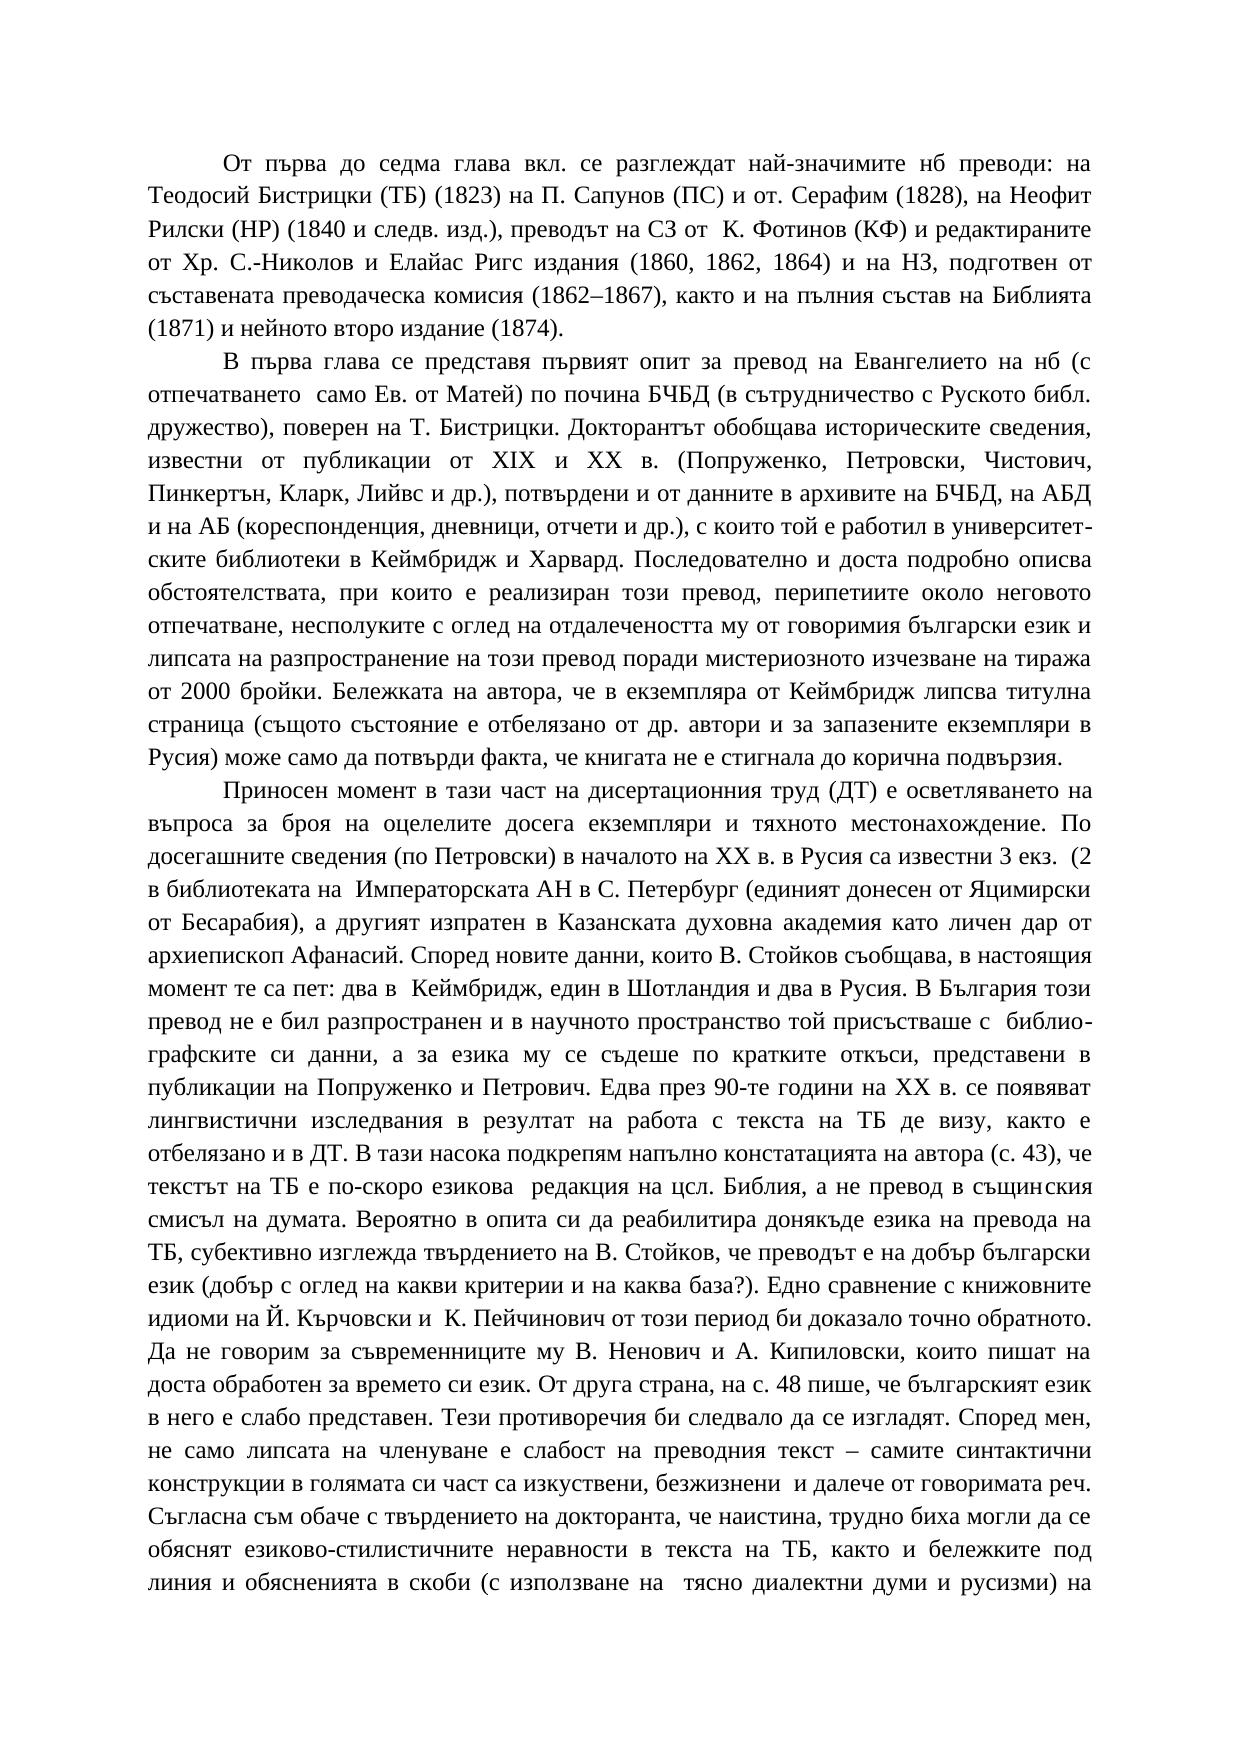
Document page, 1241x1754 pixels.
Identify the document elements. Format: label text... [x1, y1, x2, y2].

text В първа глава се представя първият опит за превод на Евангелието на нб (с отпечатването само Ев. от Матей) по почина БЧБД (в сътрудничество с Руското библ. дружество), поверен на Т. Бистрицки. Докторантът обобщава историческите сведения, известни от публикации от XIX и ХХ в. (Попруженко, Петровски, Чистович, Пинкертън, Кларк, Лийвс и др.), потвърдени и от данните в архивите на БЧБД, на АБД и на АБ (кореспонденция, дневници, отчети и др.), с които той е работил в университетските библиотеки в Кеймбридж и Харвард. Последователно и доста подробно описва обстоятелствата, при които е реализиран този превод, перипетиите около неговото отпечатване, несполуките с оглед на отдалечеността му от говоримия български език и липсата на разпространение на този превод поради мистериозното изчезване на тиража от 2000 бройки. Бележката на автора, че в екземпляра от Кеймбридж липсва титулна страница (същото състояние е отбелязано от др. автори и за запазените екземпляри в Русия) може само да потвърди факта, че книгата не е стигнала до корична подвързия. [148, 346, 1093, 771]
text От първа до седма глава вкл. се разглеждат най-значимите нб преводи: на Теодосий Бистрицки (ТБ) (1823) на П. Сапунов (ПС) и от. Серафим (1828), на Неофит Рилски (НР) (1840 и следв. изд.), преводът на СЗ от К. Фотинов (КФ) и редактираните от Хр. С.-Николов и Елайас Ригс издания (1860, 1862, 1864) и на НЗ, подготвен от съставената преводаческа комисия (1862–1867), както и на пълния състав на Библията (1871) и нейното второ издание (1874). [148, 148, 1093, 341]
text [148, 775, 1093, 1596]
